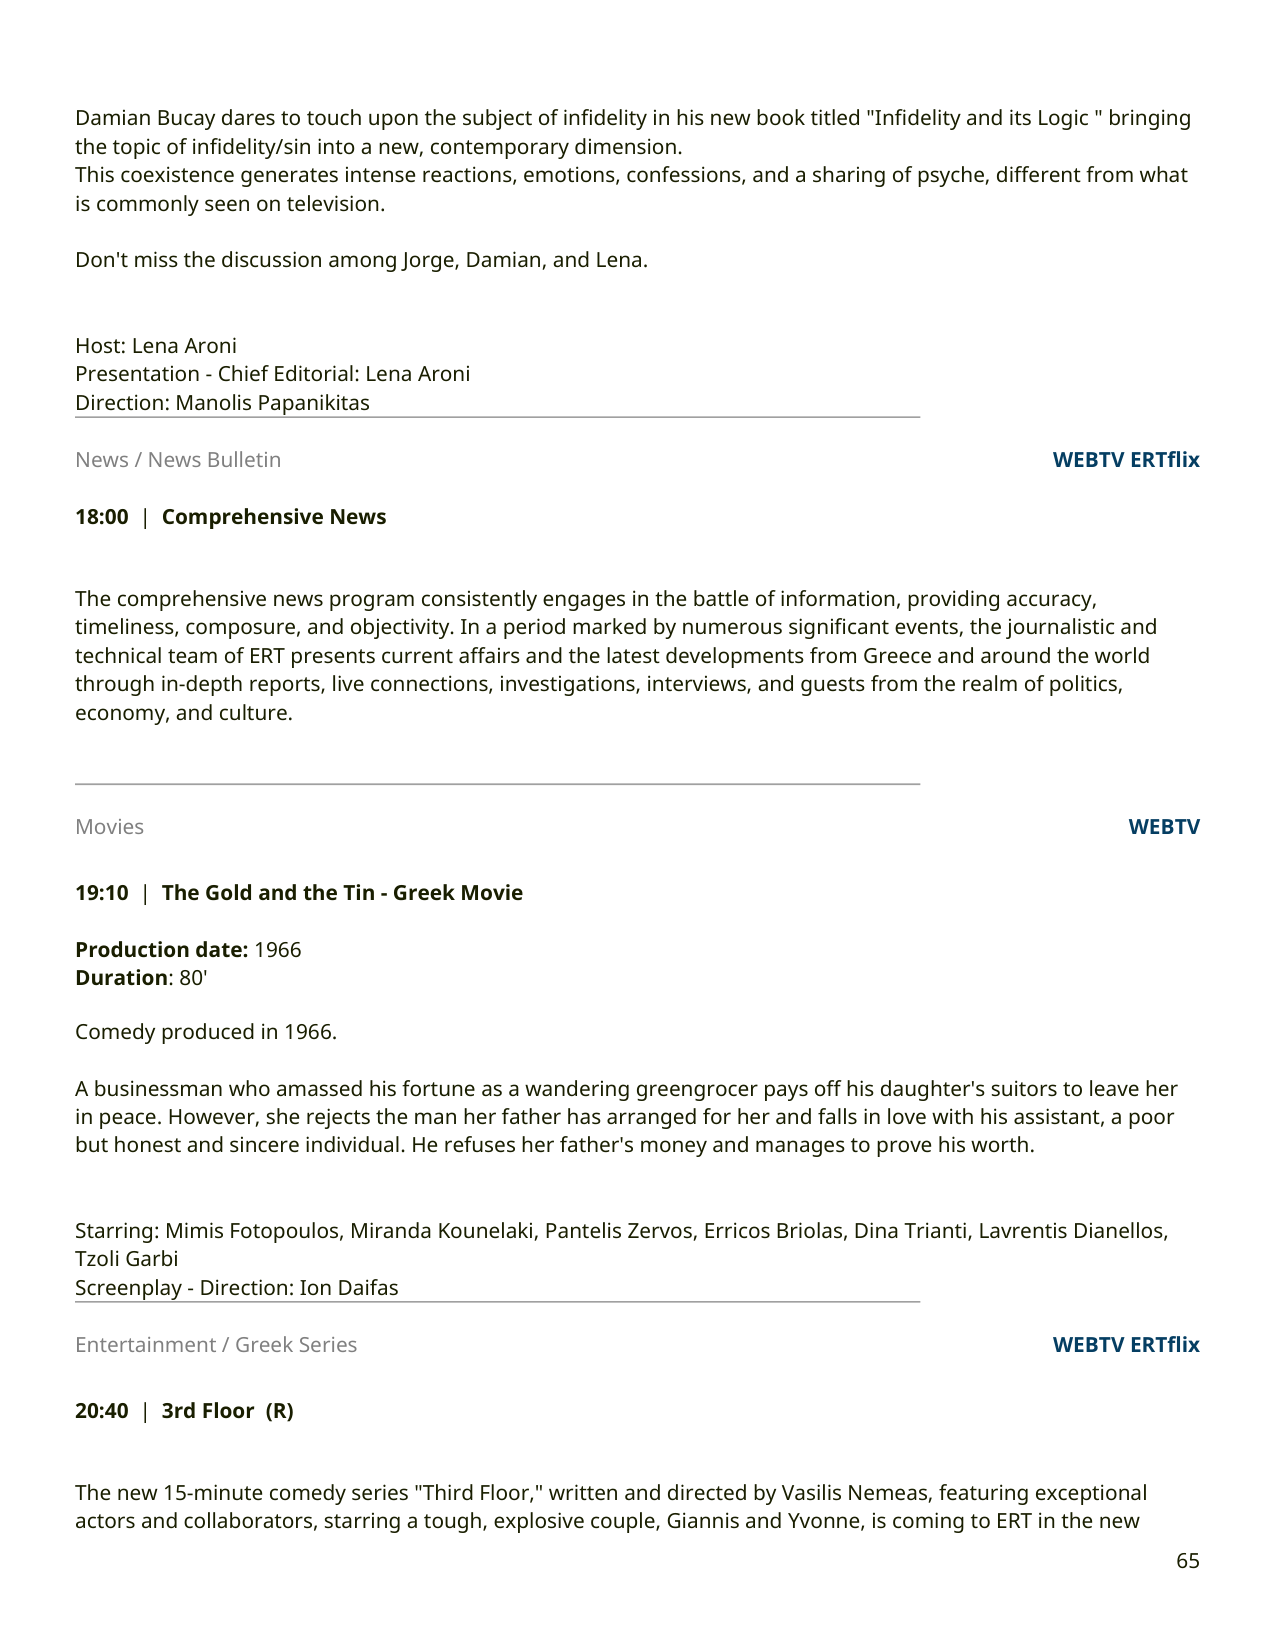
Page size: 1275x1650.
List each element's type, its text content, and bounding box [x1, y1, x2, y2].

table_header News / News Bulletin [75, 445, 637, 473]
text Comedy produced in 1966. A businessman who amassed his fortune as a wandering greengrocer pays off his daughter's suitors to leave her in peace. However, she rejects the man her father has arranged for her and falls in love with his assistant, a poor but honest and sincere individual. He refuses her father's money and manages to prove his worth. [75, 1017, 1200, 1159]
text Host: Lena Aroni Presentation - Chief Editorial: Lena Aroni Direction: Manolis Papanikitas [75, 274, 1200, 416]
table_header WEBTV [638, 812, 1200, 841]
table_header WEBTV ERTflix [638, 445, 1200, 473]
text Starring: Mimis Fotopoulos, Miranda Kounelaki, Pantelis Zervos, Erricos Briolas, Dina Trianti, Lavrentis Dianellos, Tzoli Garbi Screenplay - Direction: Ion Daifas [75, 1159, 1200, 1301]
table_header WEBTV ERTflix [638, 1330, 1200, 1358]
text 20:40 | 3rd Floor (R) [75, 1358, 1200, 1453]
text 19:10 | The Gold and the Tin - Greek Movie Production date: 1966 Duration: 80' [75, 841, 1200, 992]
table_header Movies [75, 812, 637, 841]
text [75, 1478, 1200, 1535]
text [75, 75, 1200, 274]
text 18:00 | Comprehensive News [75, 473, 1200, 559]
table_header Entertainment / Greek Series [75, 1330, 637, 1358]
text The comprehensive news program consistently engages in the battle of information, providing accuracy, timeliness, composure, and objectivity. In a period marked by numerous significant events, the journalistic and technical team of ERT presents current affairs and the latest developments from Greece and around the world through in-depth reports, live connections, investigations, interviews, and guests from the realm of politics, economy, and culture. [75, 584, 1200, 726]
